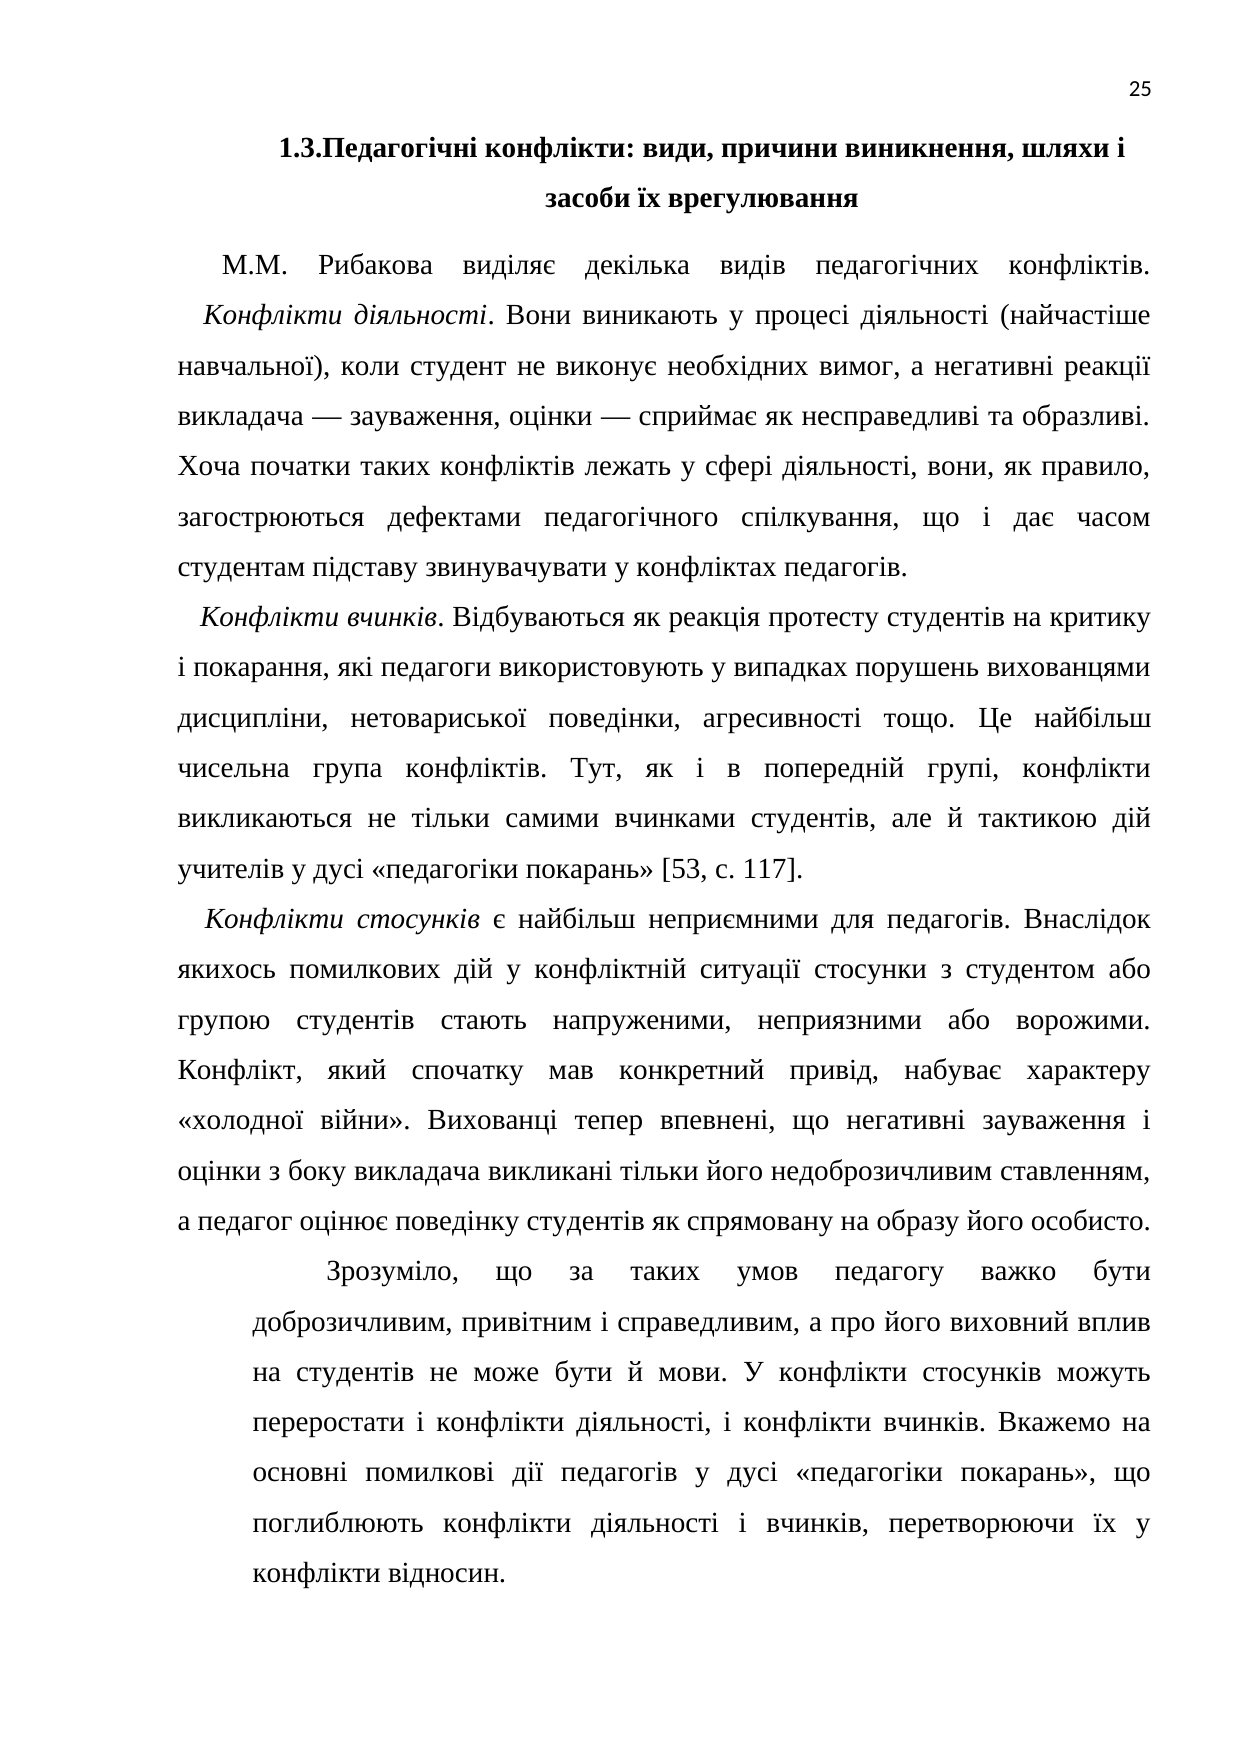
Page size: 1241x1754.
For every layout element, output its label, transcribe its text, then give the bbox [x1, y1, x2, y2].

text Конфлікти стосунків є найбільш неприємними для педагогів. Внаслідок якихось помилкових дій у конфліктній ситуації стосунки з студентом або групою студентів стають напруженими, неприязними або ворожими. Конфлікт, який спочатку мав конкретний привід, набуває характеру «холодної війни». Вихованці тепер впевнені, що негативні зауваження і оцінки з боку викладача викликані тільки його недоброзичливим ставленням, а педагог оцінює поведінку студентів як спрямовану на образу його особисто. [177, 901, 1152, 1237]
text М.М. Рибакова виділяє декілька видів педагогічних конфліктів. Конфлікти діяльності. Вони виникають у процесі діяльності (найчастіше навчальної), коли студент не виконує необхідних вимог, а негативні реакції викладача — зауваження, оцінки — сприймає як несправедливі та образливі. Хоча початки таких конфліктів лежать у сфері діяльності, вони, як правило, загострюються дефектами педагогічного спілкування, що і дає часом студентам підставу звинувачувати у конфліктах педагогів. [177, 247, 1152, 582]
list 1.3.Педагогічні конфлікти: види, причини виникнення, шляхи і засоби їх врегулювання [252, 130, 1152, 214]
text Конфлікти вчинків. Відбуваються як реакція протесту студентів на критику і покарання, які педагоги використовують у випадках порушень вихованцями дисципліни, нетовариської поведінки, агресивності тощо. Це найбільш чисельна група конфліктів. Тут, як і в попередній групі, конфлікти викликаються не тільки самими вчинками студентів, але й тактикою дій учителів у дусі «педагогіки покарань» [53, с. 117]. [177, 599, 1152, 884]
text Зрозуміло, що за таких умов педагогу важко бути доброзичливим, привітним і справедливим, а про його виховний вплив на студентів не може бути й мови. У конфлікти стосунків можуть переростати і конфлікти діяльності, і конфлікти вчинків. Вкажемо на основні помилкові дії педагогів у дусі «педагогіки покарань», що поглиблюють конфлікти діяльності і вчинків, перетворюючи їх у конфлікти відносин. [252, 1253, 1152, 1589]
